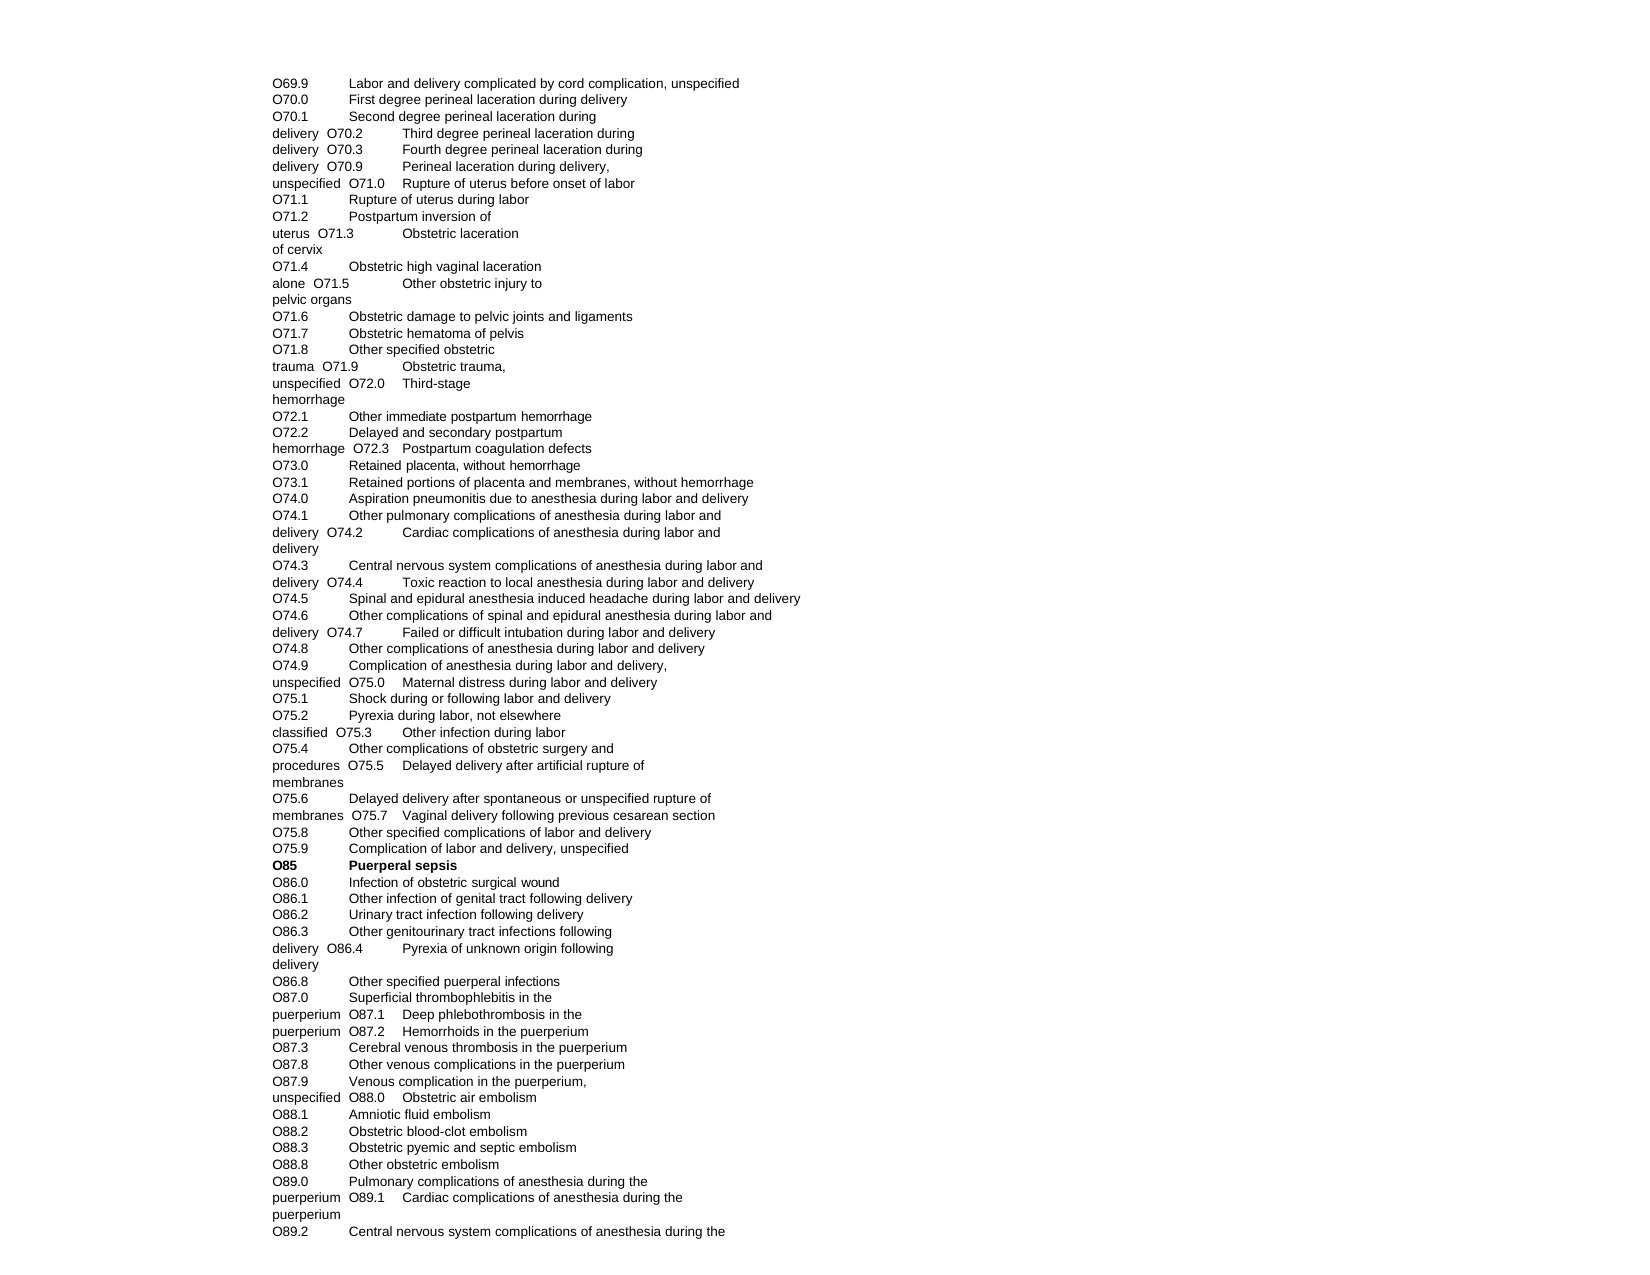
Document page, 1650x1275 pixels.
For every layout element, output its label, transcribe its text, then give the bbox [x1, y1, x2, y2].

text O75.6 Delayed delivery after spontaneous or unspecified rupture of membranes O75.7 Vaginal delivery following previous cesarean section [272, 791, 784, 823]
text O86.0 Infection of obstetric surgical wound [272, 874, 1550, 890]
text O72.2 Delayed and secondary postpartum hemorrhage O72.3 Postpartum coagulation defects [272, 424, 637, 457]
text O74.8 Other complications of anesthesia during labor and delivery O74.9 Complication of anesthesia during labor and delivery, unspecified O75.0 Maternal distress during labor and delivery [272, 641, 739, 690]
text O88.3 Obstetric pyemic and septic embolism O88.8 Other obstetric embolism [272, 1140, 577, 1172]
text O87.3 Cerebral venous thrombosis in the puerperium O87.8 Other venous complications in the puerperium O87.9 Venous complication in the puerperium, unspecified O88.0 Obstetric air embolism [272, 1040, 657, 1106]
text O74.5 Spinal and epidural anesthesia induced headache during labor and delivery O74.6 Other complications of spinal and epidural anesthesia during labor and delivery O74.7 Failed or difficult intubation during labor and delivery [272, 591, 821, 640]
text O69.9 Labor and delivery complicated by cord complication, unspecified O70.0 First degree perineal laceration during delivery [272, 75, 739, 108]
text O71.8 Other specified obstetric trauma O71.9 Obstetric trauma, unspecified O72.0 Third-stage hemorrhage [272, 342, 541, 408]
text O89.0 Pulmonary complications of anesthesia during the puerperium O89.1 Cardiac complications of anesthesia during the puerperium [272, 1173, 718, 1222]
text O70.1 Second degree perineal laceration during delivery O70.2 Third degree perineal laceration during delivery O70.3 Fourth degree perineal laceration during delivery O70.9 Perineal laceration during delivery, unspecified O71.0 Rupture of uterus before onset of labor [272, 109, 646, 191]
text O86.8 Other specified puerperal infections [272, 974, 1550, 989]
text O86.3 Other genitourinary tract infections following delivery O86.4 Pyrexia of unknown origin following delivery [272, 924, 662, 972]
text O73.0 Retained placenta, without hemorrhage [272, 458, 1550, 473]
text O74.3 Central nervous system complications of anesthesia during labor and delivery O74.4 Toxic reaction to local anesthesia during labor and delivery [272, 558, 812, 590]
text O72.1 Other immediate postpartum hemorrhage [272, 409, 1550, 424]
text O73.1 Retained portions of placenta and membranes, without hemorrhage O74.0 Aspiration pneumonitis due to anesthesia during labor and delivery O74.1 Other pulmonary complications of anesthesia during labor and delivery O74.2 Cardiac complications of anesthesia during labor and delivery [272, 474, 770, 557]
text O75.1 Shock during or following labor and delivery O75.2 Pyrexia during labor, not elsewhere classified O75.3 Other infection during labor [272, 691, 620, 740]
text O71.4 Obstetric high vaginal laceration alone O71.5 Other obstetric injury to pelvic organs [272, 259, 578, 308]
text O88.1 Amniotic fluid embolism O88.2 Obstetric blood-clot embolism [272, 1107, 528, 1139]
text O75.4 Other complications of obstetric surgery and procedures O75.5 Delayed delivery after artificial rupture of membranes [272, 741, 684, 790]
text O71.6 Obstetric damage to pelvic joints and ligaments O71.7 Obstetric hematoma of pelvis [272, 309, 633, 341]
text O71.1 Rupture of uterus during labor O71.2 Postpartum inversion of uterus O71.3 Obstetric laceration of cervix [272, 192, 531, 258]
text O87.0 Superficial thrombophlebitis in the puerperium O87.1 Deep phlebothrombosis in the puerperium O87.2 Hemorrhoids in the puerperium [272, 990, 624, 1039]
text O75.8 Other specified complications of labor and delivery O75.9 Complication of labor and delivery, unspecified O85 Puerperal sepsis [272, 824, 652, 873]
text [272, 1223, 794, 1239]
text O86.1 Other infection of genital tract following delivery O86.2 Urinary tract infection following delivery [272, 890, 633, 922]
